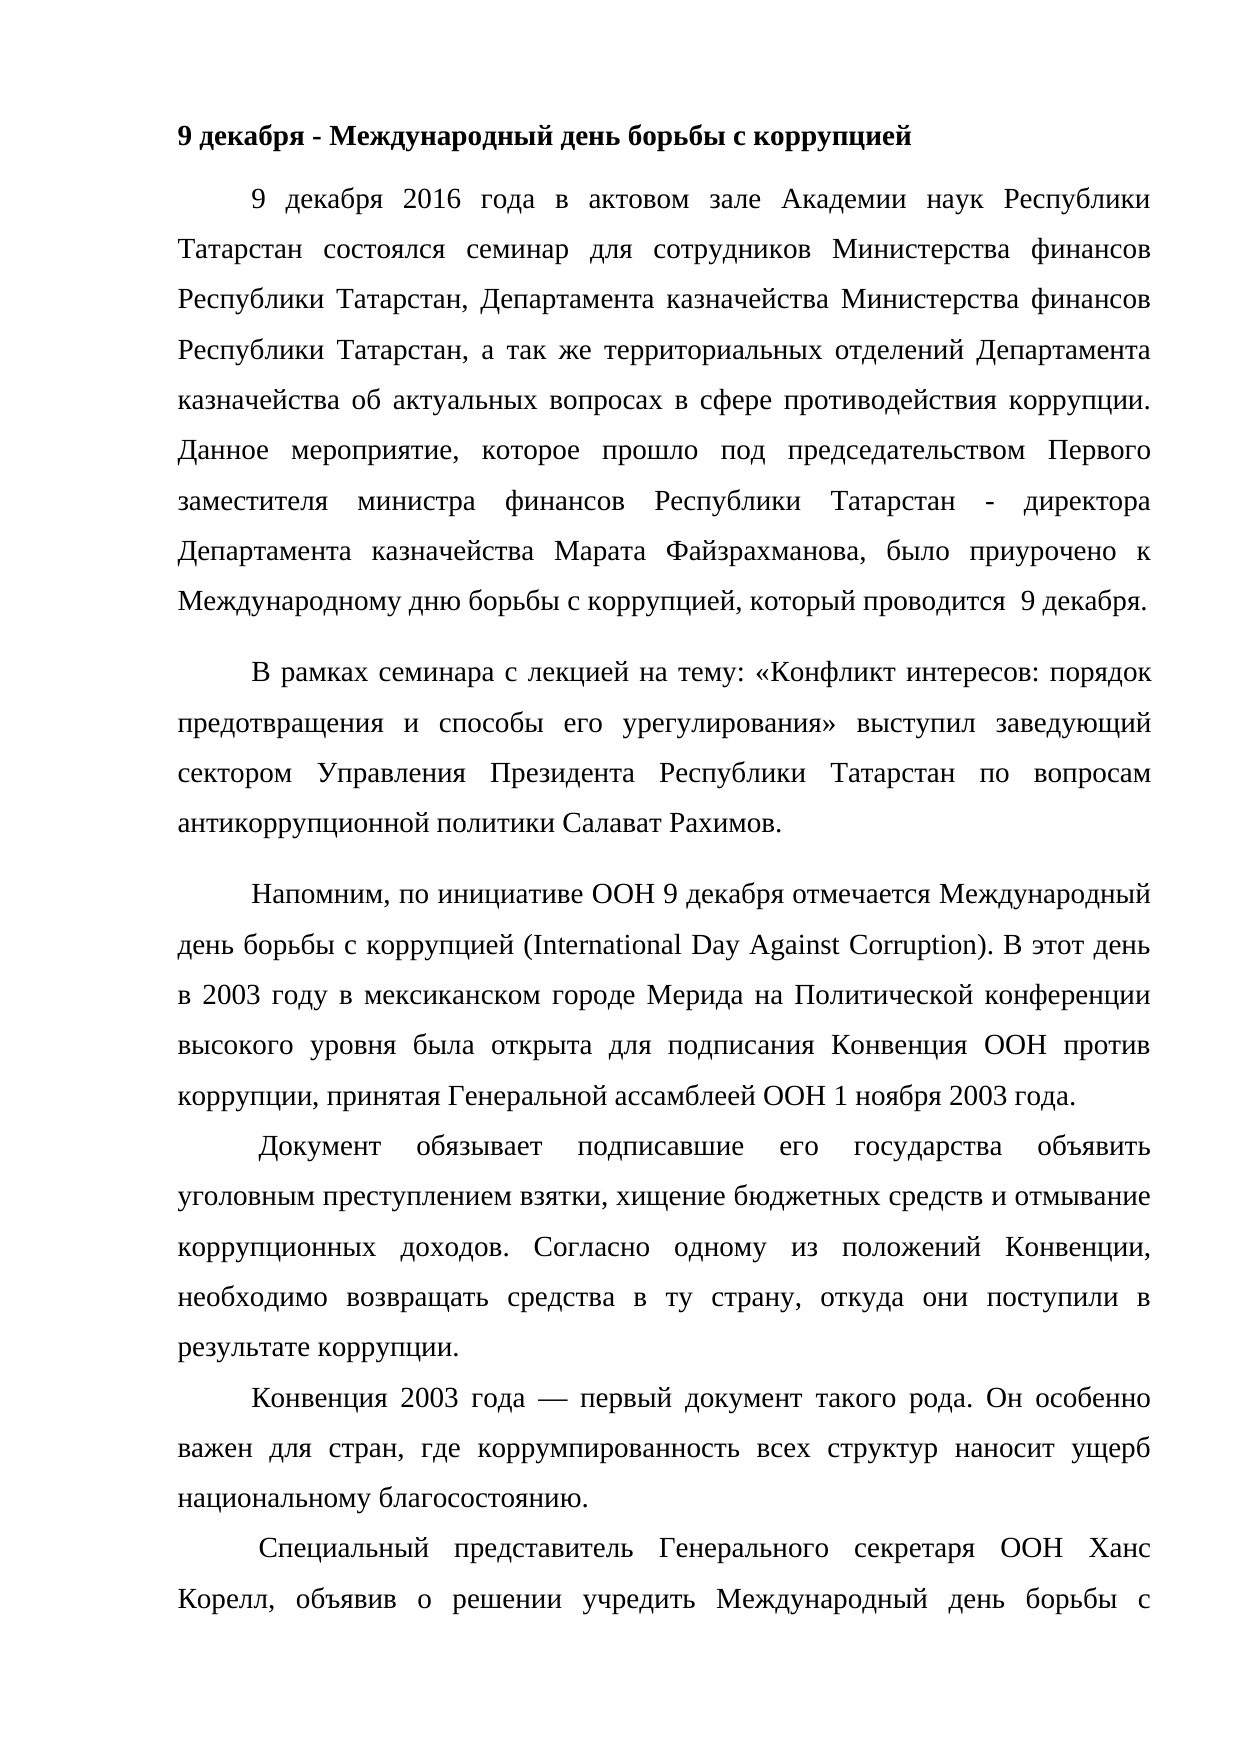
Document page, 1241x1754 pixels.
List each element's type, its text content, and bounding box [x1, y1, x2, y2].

text Документ обязывает подписавшие его государства объявить уголовным преступлением взятки, хищение бюджетных средств и отмывание коррупционных доходов. Согласно одному из положений Конвенции, необходимо возвращать средства в ту страну, откуда они поступили в результате коррупции. [177, 1128, 1152, 1363]
text 9 декабря 2016 года в актовом зале Академии наук Республики Татарстан состоялся семинар для сотрудников Министерства финансов Республики Татарстан, Департамента казначейства Министерства финансов Республики Татарстан, а так же территориальных отделений Департамента казначейства об актуальных вопросах в сфере противодействия коррупции. Данное мероприятие, которое прошло под председательством Первого заместителя министра финансов Республики Татарстан - директора Департамента казначейства Марата Файзрахманова, было приурочено к Международному дню борьбы с коррупцией, который проводится 9 декабря. [177, 181, 1152, 617]
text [177, 1531, 1152, 1614]
text В рамках семинара с лекцией на тему: «Конфликт интересов: порядок предотвращения и способы его урегулирования» выступил заведующий сектором Управления Президента Республики Татарстан по вопросам антикоррупционной политики Салават Рахимов. [177, 654, 1152, 839]
text Конвенция 2003 года — первый документ такого рода. Он особенно важен для стран, где коррумпированность всех структур наносит ущерб национальному благосостоянию. [177, 1380, 1152, 1514]
text 9 декабря - Международный день борьбы с коррупцией [177, 118, 1152, 152]
text Напомним, по инициативе ООН 9 декабря отмечается Международный день борьбы с коррупцией (International Day Against Corruption). В этот день в 2003 году в мексиканском городе Мерида на Политической конференции высокого уровня была открыта для подписания Конвенция ООН против коррупции, принятая Генеральной ассамблеей ООН 1 ноября 2003 года. [177, 877, 1152, 1111]
